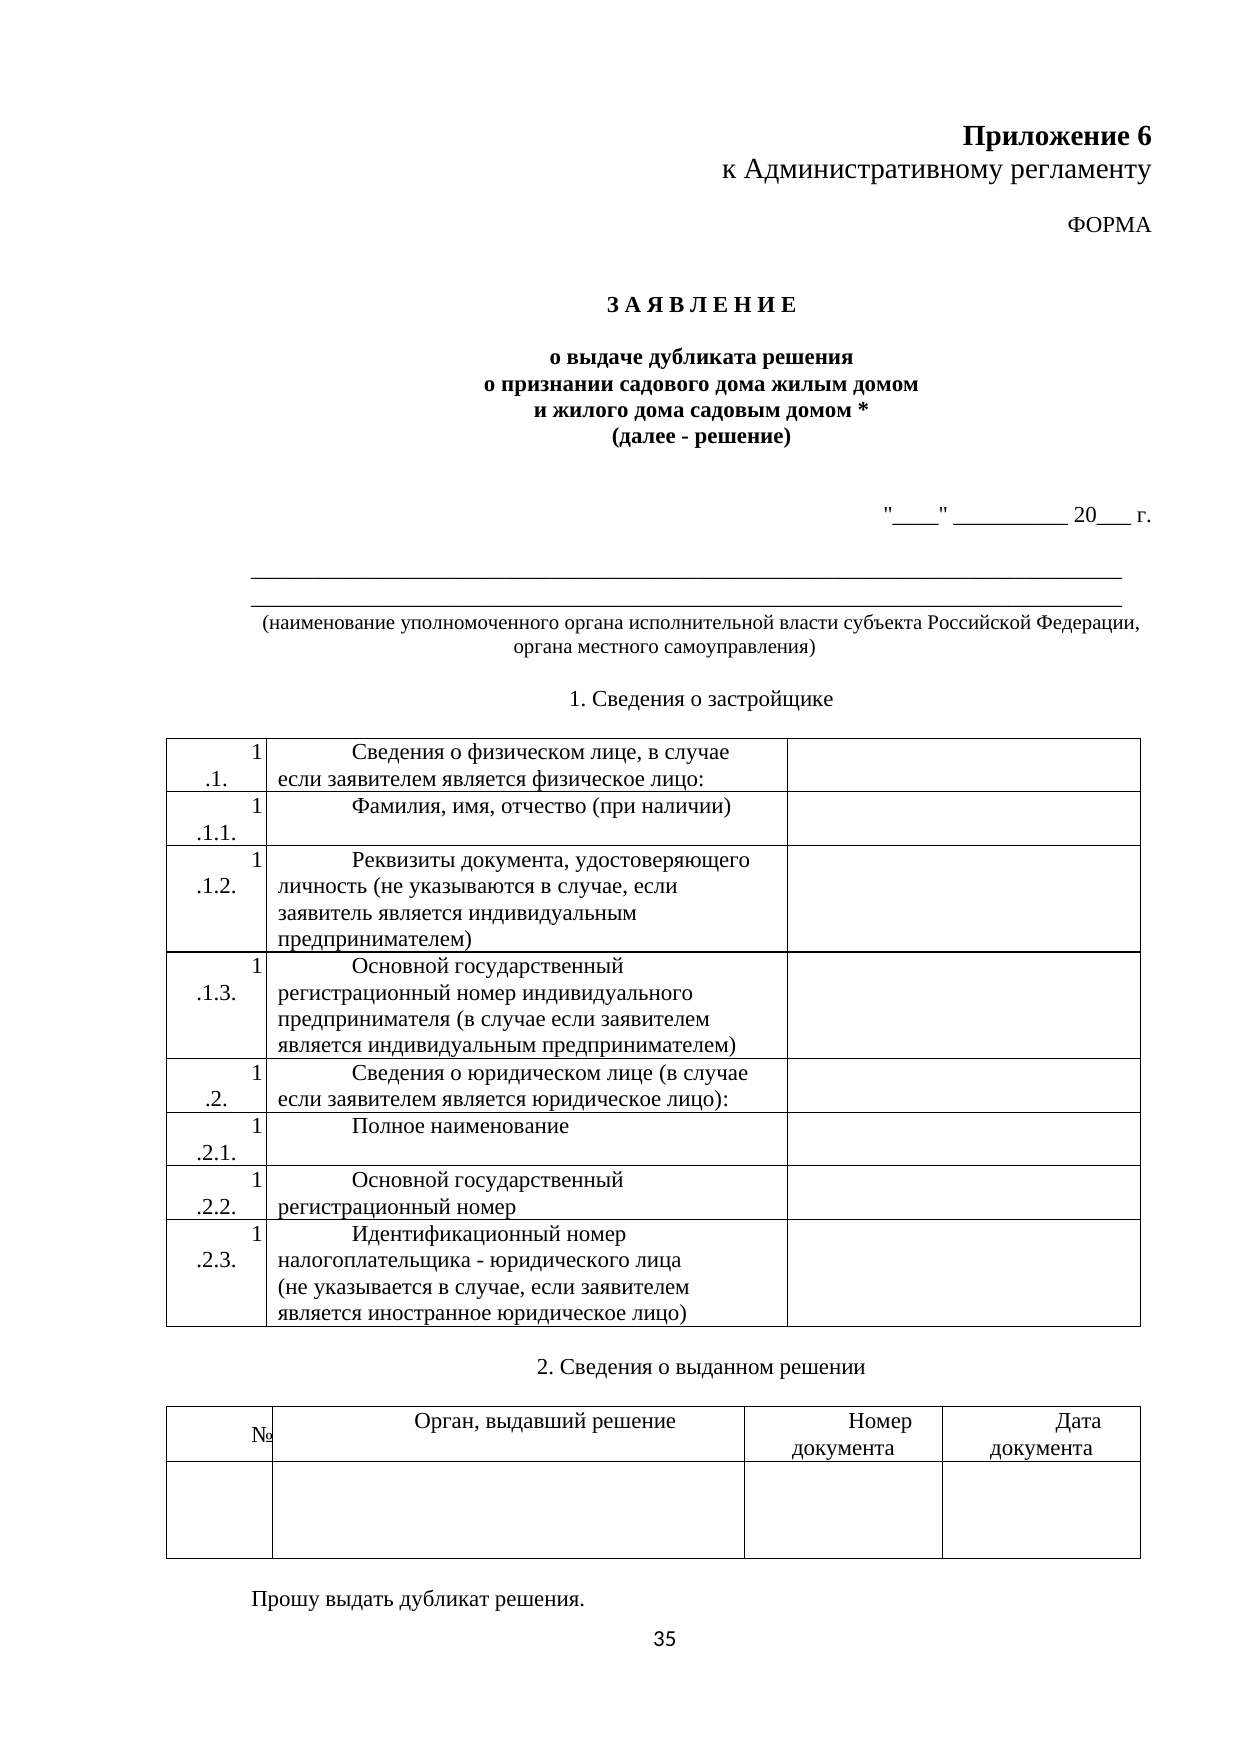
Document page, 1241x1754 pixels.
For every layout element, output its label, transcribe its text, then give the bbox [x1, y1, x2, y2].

table_cell Сведения о юридическом лице (в случае если заявителем является юридическое лицо): [267, 1059, 787, 1112]
table_cell [788, 1059, 1140, 1112]
table_cell [788, 846, 1140, 951]
table_cell Реквизиты документа, удостоверяющего личность (не указываются в случае, если заявитель является индивидуальным предпринимателем) [267, 846, 787, 951]
table_cell 1.1.2. [167, 846, 266, 951]
table_cell [167, 1462, 272, 1558]
table_cell 1.2.3. [167, 1220, 266, 1326]
text "____" __________ 20___ г. [177, 501, 1152, 528]
table_cell Основной государственный регистрационный номер индивидуального предпринимателя (в случае если заявителем является индивидуальным предпринимателем) [267, 953, 787, 1058]
text о выдаче дубликата решения [177, 343, 1152, 370]
table_header Сведения о физическом лице, в случае если заявителем является физическое лицо: [267, 739, 787, 791]
table_header [788, 739, 1140, 791]
table_cell [788, 953, 1140, 1058]
text З А Я В Л Е Н И Е [177, 291, 1152, 317]
text 1. Сведения о застройщике [177, 685, 1152, 711]
table_cell Полное наименование [267, 1113, 787, 1165]
table_cell 1.2.1. [167, 1113, 266, 1165]
subtitle Приложение 6 [177, 118, 1152, 152]
text к Административному регламенту [591, 152, 1152, 185]
text (наименование уполномоченного органа исполнительной власти субъекта Российской Федерации, органа местного самоуправления) [177, 610, 1152, 658]
table_cell [273, 1462, 744, 1558]
text и жилого дома садовым домом * [177, 396, 1152, 422]
text 2. Сведения о выданном решении [177, 1353, 1152, 1379]
table_cell Идентификационный номер налогоплательщика - юридического лица (не указывается в случае, если заявителем является иностранное юридическое лицо) [267, 1220, 787, 1326]
text (далее - решение) [177, 422, 1152, 449]
table_cell 1.2. [167, 1059, 266, 1112]
table_cell Основной государственный регистрационный номер [267, 1166, 787, 1219]
table_header 1.1. [167, 739, 266, 791]
text Прошу выдать дубликат решения. [177, 1585, 1152, 1612]
table_cell Фамилия, имя, отчество (при наличии) [267, 792, 787, 845]
table_cell [788, 1220, 1140, 1326]
table_header № [167, 1407, 272, 1461]
table_header Номер документа [745, 1407, 942, 1461]
table_header Дата документа [943, 1407, 1140, 1461]
table_cell [788, 1113, 1140, 1165]
text ФОРМА [517, 212, 1152, 238]
text о признании садового дома жилым домом [177, 370, 1152, 396]
table_cell [788, 792, 1140, 845]
table_cell 1.1.1. [167, 792, 266, 845]
table_cell [788, 1166, 1140, 1219]
table_header Орган, выдавший решение [273, 1407, 744, 1461]
table_cell [943, 1462, 1140, 1558]
table_cell 1.1.3. [167, 953, 266, 1058]
table_cell 1.2.2. [167, 1166, 266, 1219]
table_cell [745, 1462, 942, 1558]
